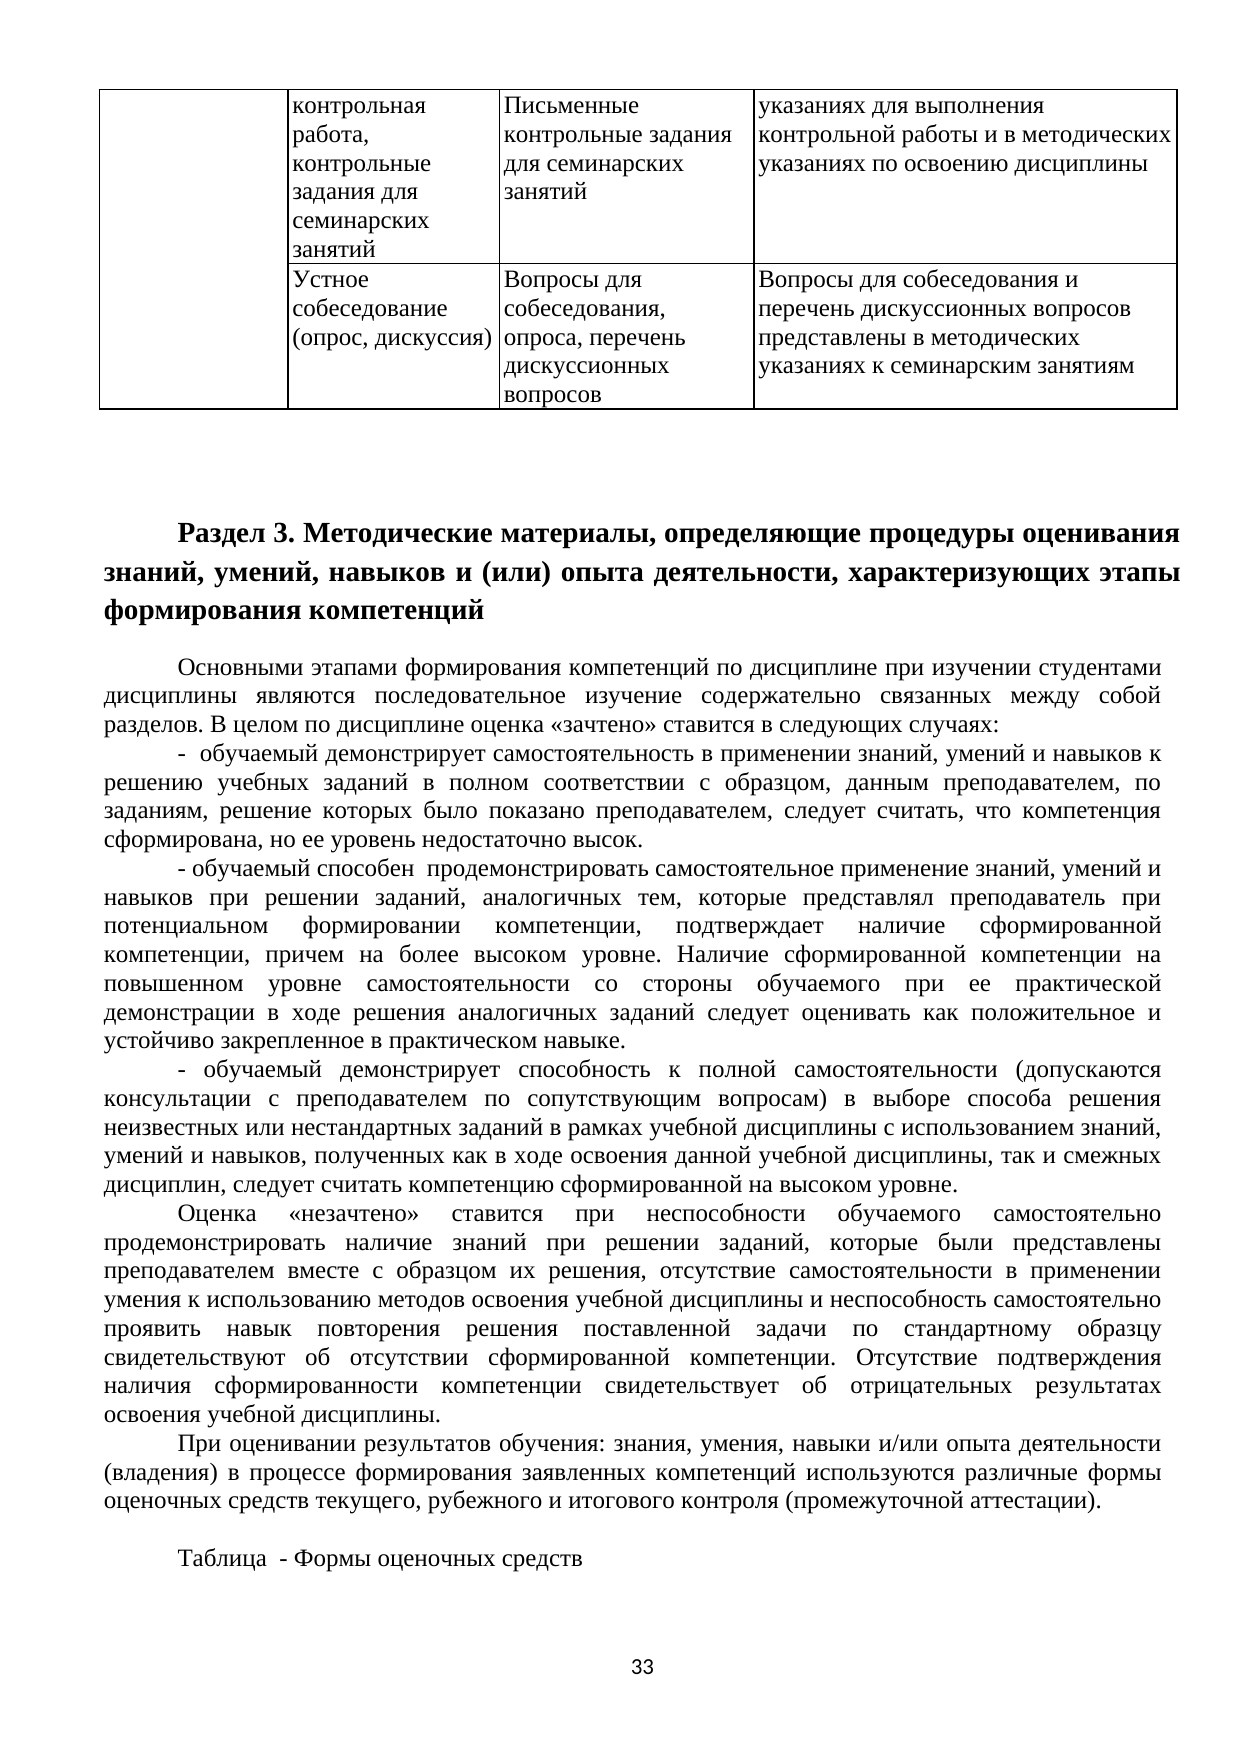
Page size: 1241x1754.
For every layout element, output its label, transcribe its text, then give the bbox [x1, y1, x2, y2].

table_cell Устное собеседование (опрос, дискуссия) [289, 264, 499, 408]
text Таблица - Формы оценочных средств [103, 1543, 1162, 1572]
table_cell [755, 90, 1176, 263]
text Оценка «незачтено» ставится при неспособности обучаемого самостоятельно продемонстрировать наличие знаний при решении заданий, которые были представлены преподавателем вместе с образцом их решения, отсутствие самостоятельности в применении умения к использованию методов освоения учебной дисциплины и неспособность самостоятельно проявить навык повторения решения поставленной задачи по стандартному образцу свидетельствуют об отсутствии сформированной компетенции. Отсутствие подтверждения наличия сформированности компетенции свидетельствует об отрицательных результатах освоения учебной дисциплины. [103, 1198, 1162, 1428]
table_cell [289, 90, 499, 263]
text - обучаемый демонстрирует способность к полной самостоятельности (допускаются консультации с преподавателем по сопутствующим вопросам) в выборе способа решения неизвестных или нестандартных заданий в рамках учебной дисциплины с использованием знаний, умений и навыков, полученных как в ходе освоения данной учебной дисциплины, так и смежных дисциплин, следует считать компетенцию сформированной на высоком уровне. [103, 1054, 1162, 1198]
table_cell Вопросы для собеседования и перечень дискуссионных вопросов представлены в методических указаниях к семинарским занятиям [755, 264, 1176, 408]
table_cell Вопросы для собеседования, опроса, перечень дискуссионных вопросов [500, 264, 753, 408]
text Основными этапами формирования компетенций по дисциплине при изучении студентами дисциплины являются последовательное изучение содержательно связанных между собой разделов. В целом по дисциплине оценка «зачтено» ставится в следующих случаях: [103, 652, 1162, 738]
text Раздел 3. Методические материалы, определяющие процедуры оценивания знаний, умений, навыков и (или) опыта деятельности, характеризующих этапы формирования компетенций [103, 515, 1181, 626]
text - обучаемый способен продемонстрировать самостоятельное применение знаний, умений и навыков при решении заданий, аналогичных тем, которые представлял преподаватель при потенциальном формировании компетенции, подтверждает наличие сформированной компетенции, причем на более высоком уровне. Наличие сформированной компетенции на повышенном уровне самостоятельности со стороны обучаемого при ее практической демонстрации в ходе решения аналогичных заданий следует оценивать как положительное и устойчиво закрепленное в практическом навыке. [103, 853, 1162, 1054]
text - обучаемый демонстрирует самостоятельность в применении знаний, умений и навыков к решению учебных заданий в полном соответствии с образцом, данным преподавателем, по заданиям, решение которых было показано преподавателем, следует считать, что компетенция сформирована, но ее уровень недостаточно высок. [103, 738, 1162, 853]
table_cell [500, 90, 753, 263]
text При оценивании результатов обучения: знания, умения, навыки и/или опыта деятельности (владения) в процессе формирования заявленных компетенций используются различные формы оценочных средств текущего, рубежного и итогового контроля (промежуточной аттестации). [103, 1428, 1162, 1514]
